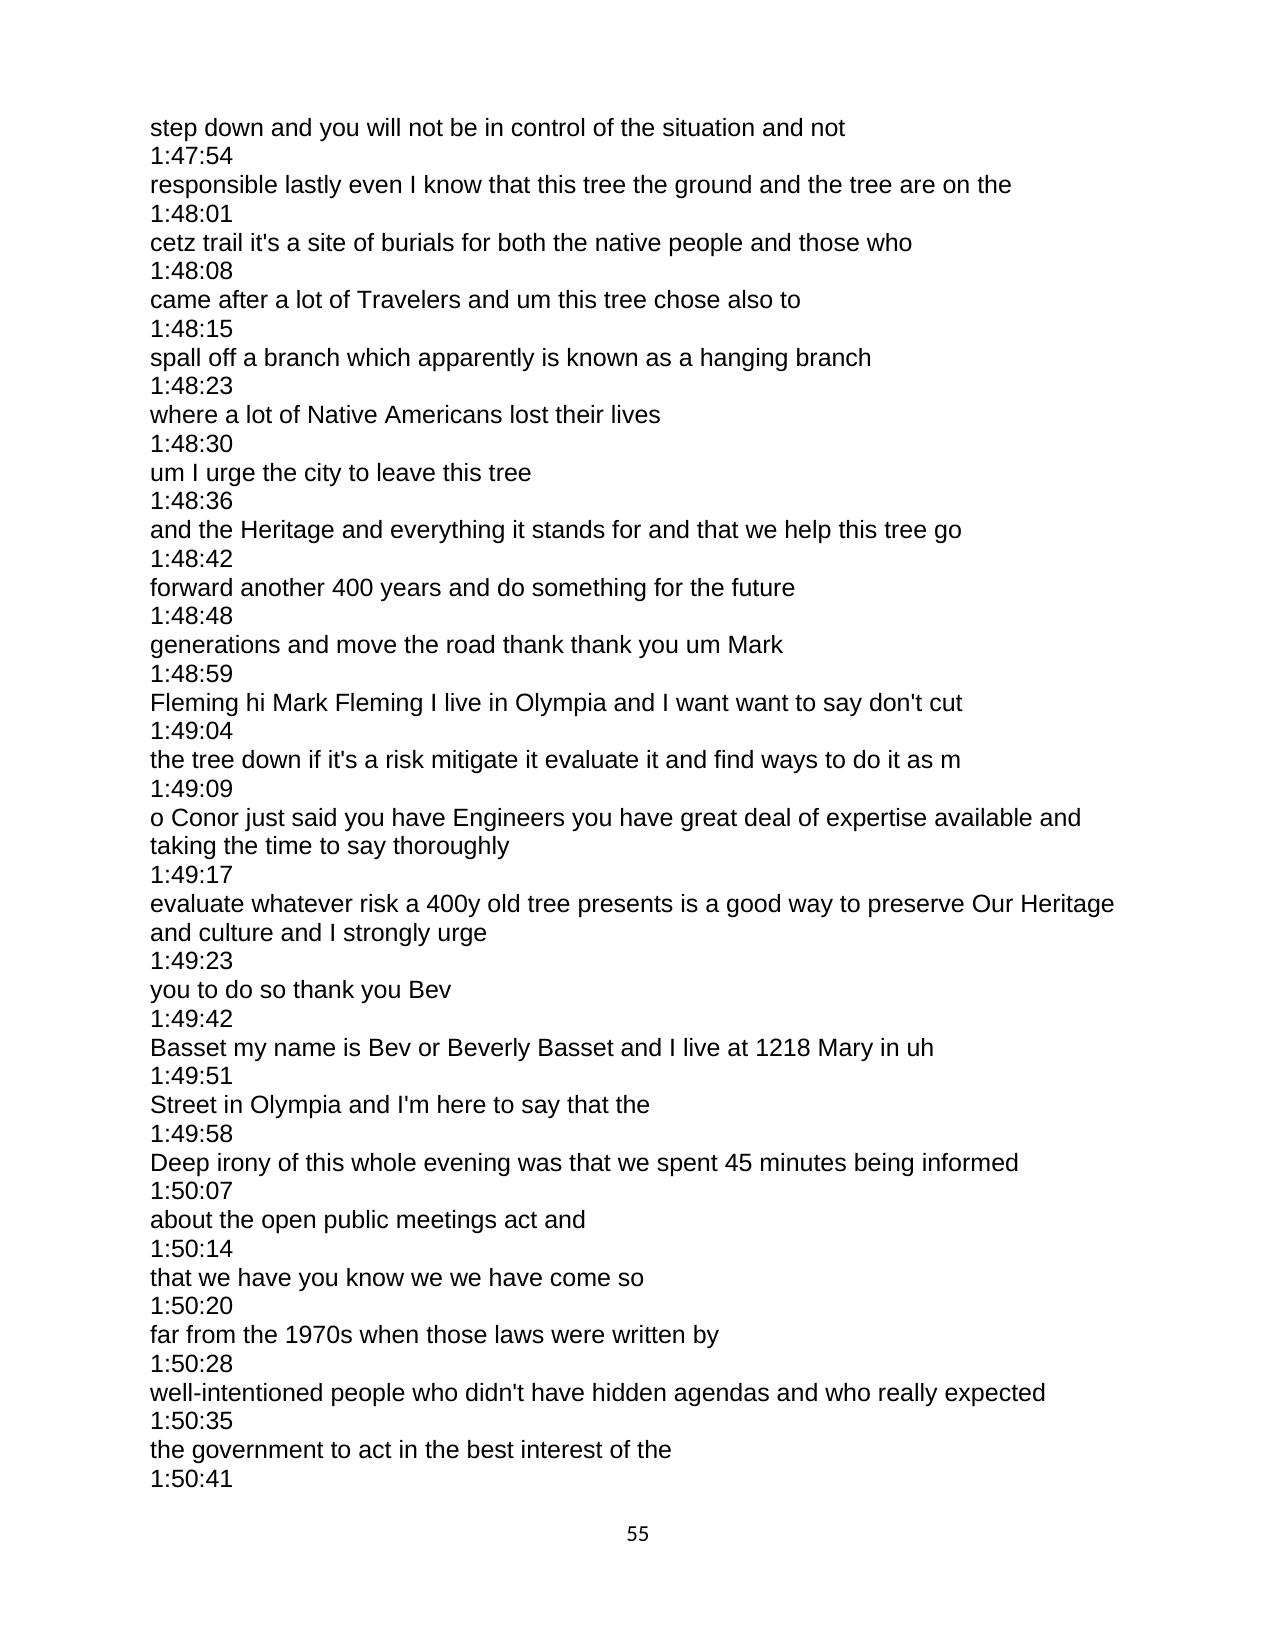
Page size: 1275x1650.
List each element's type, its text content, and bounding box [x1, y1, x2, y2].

text 1:49:42 [150, 1004, 1125, 1032]
text 1:48:42 [150, 544, 1125, 572]
text about the open public meetings act and [150, 1205, 1125, 1234]
text forward another 400 years and do something for the future [150, 572, 1125, 601]
text 1:48:23 [150, 371, 1125, 400]
text 1:50:07 [150, 1176, 1125, 1205]
text you to do so thank you Bev [150, 975, 1125, 1004]
text 1:49:51 [150, 1061, 1125, 1090]
text 1:48:15 [150, 314, 1125, 342]
text came after a lot of Travelers and um this tree chose also to [150, 285, 1125, 314]
text 1:50:35 [150, 1406, 1125, 1435]
text 1:48:01 [150, 199, 1125, 227]
text um I urge the city to leave this tree [150, 457, 1125, 486]
text Deep irony of this whole evening was that we spent 45 minutes being informed [150, 1147, 1125, 1176]
text 1:50:14 [150, 1234, 1125, 1262]
text 1:48:36 [150, 486, 1125, 515]
text 1:48:48 [150, 601, 1125, 630]
text 1:48:59 [150, 659, 1125, 687]
text 1:50:41 [150, 1464, 1125, 1492]
text the government to act in the best interest of the [150, 1435, 1125, 1464]
text Basset my name is Bev or Beverly Basset and I live at 1218 Mary in uh [150, 1032, 1125, 1061]
text cetz trail it's a site of burials for both the native people and those who [150, 227, 1125, 256]
text Street in Olympia and I'm here to say that the [150, 1090, 1125, 1119]
text Fleming hi Mark Fleming I live in Olympia and I want want to say don't cut [150, 687, 1125, 716]
text 1:48:30 [150, 429, 1125, 457]
text the tree down if it's a risk mitigate it evaluate it and find ways to do it as m [150, 745, 1125, 774]
text responsible lastly even I know that this tree the ground and the tree are on the [150, 170, 1125, 199]
text 1:50:28 [150, 1349, 1125, 1377]
text evaluate whatever risk a 400y old tree presents is a good way to preserve Our Heritage and culture and I strongly urge [150, 889, 1125, 946]
text 1:49:58 [150, 1119, 1125, 1147]
text far from the 1970s when those laws were written by [150, 1320, 1125, 1349]
text 1:49:04 [150, 716, 1125, 745]
text that we have you know we we have come so [150, 1262, 1125, 1291]
text 1:48:08 [150, 256, 1125, 285]
text well-intentioned people who didn't have hidden agendas and who really expected [150, 1377, 1125, 1406]
text o Conor just said you have Engineers you have great deal of expertise available and taking the time to say thoroughly [150, 802, 1125, 860]
text 1:47:54 [150, 141, 1125, 170]
text generations and move the road thank thank you um Mark [150, 630, 1125, 659]
text spall off a branch which apparently is known as a hanging branch [150, 342, 1125, 371]
text 1:49:23 [150, 946, 1125, 975]
text 1:49:09 [150, 774, 1125, 802]
text 1:50:20 [150, 1291, 1125, 1320]
text where a lot of Native Americans lost their lives [150, 400, 1125, 429]
text step down and you will not be in control of the situation and not [150, 112, 1125, 141]
text 1:49:17 [150, 860, 1125, 889]
text and the Heritage and everything it stands for and that we help this tree go [150, 515, 1125, 544]
